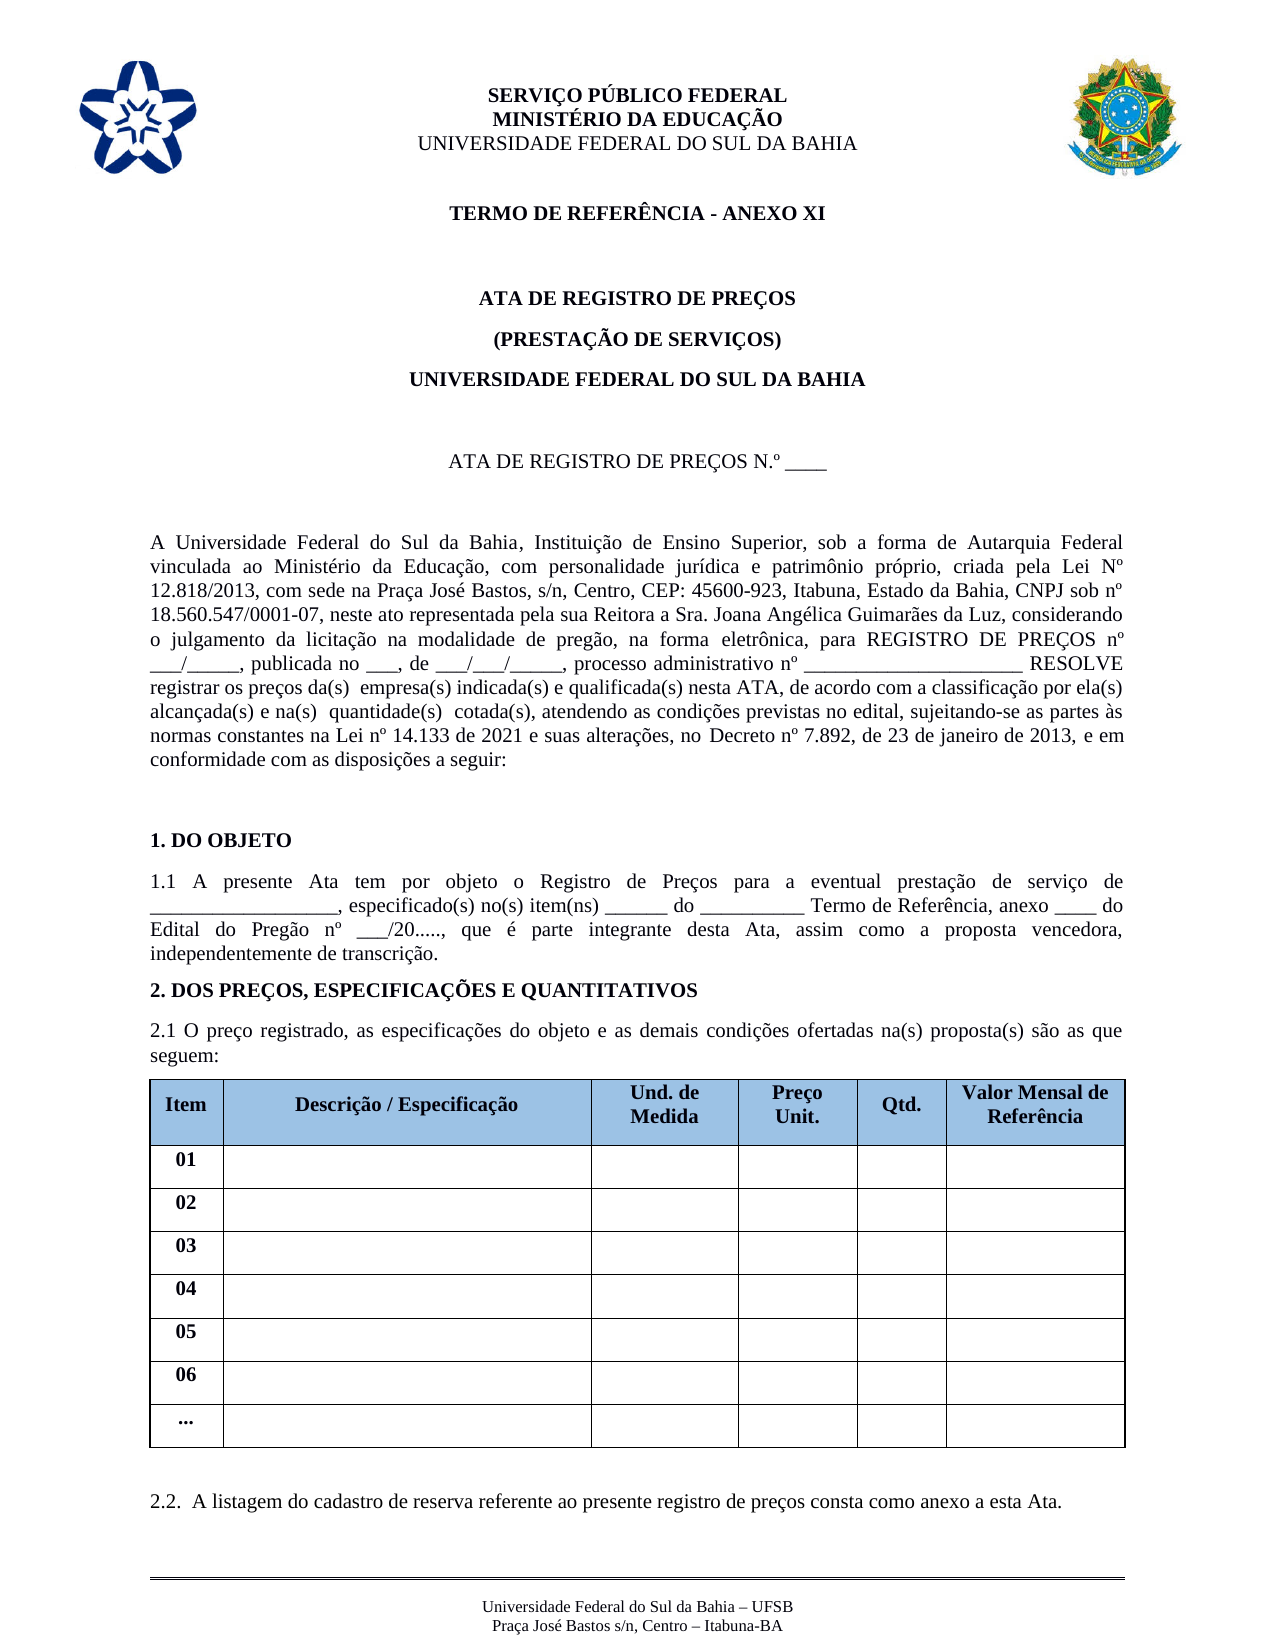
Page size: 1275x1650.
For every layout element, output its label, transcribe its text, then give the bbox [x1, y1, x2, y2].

table_cell [592, 1146, 738, 1188]
text TERMO DE REFERÊNCIA - ANEXO XI [150, 201, 1125, 225]
table_cell [947, 1319, 1124, 1361]
table_cell [947, 1232, 1124, 1274]
table_cell [858, 1405, 946, 1447]
picture [1063, 55, 1186, 179]
table_cell [592, 1232, 738, 1274]
table_header Und. de Medida [592, 1080, 738, 1145]
table_cell 04 [151, 1275, 223, 1317]
text ATA DE REGISTRO DE PREÇOS N.º ____ [150, 449, 1124, 473]
table_cell [592, 1405, 738, 1447]
table_header Descrição / Especificação [224, 1080, 591, 1145]
table_cell 03 [151, 1232, 223, 1274]
table_cell [224, 1232, 591, 1274]
table_cell [739, 1232, 857, 1274]
table_cell [592, 1362, 738, 1404]
table_cell 06 [151, 1362, 223, 1404]
table_cell [858, 1275, 946, 1317]
table_cell [947, 1146, 1124, 1188]
table_cell [739, 1189, 857, 1231]
table_cell [947, 1275, 1124, 1317]
table_cell [224, 1405, 591, 1447]
table_cell [224, 1146, 591, 1188]
table_cell 05 [151, 1319, 223, 1361]
table_cell [947, 1405, 1124, 1447]
table_cell [224, 1362, 591, 1404]
table_cell [858, 1146, 946, 1188]
table_cell [739, 1146, 857, 1188]
table_header Qtd. [858, 1080, 946, 1145]
table_cell [858, 1362, 946, 1404]
table_cell [858, 1232, 946, 1274]
table_cell [592, 1189, 738, 1231]
text 1. DO OBJETO [150, 828, 1124, 852]
text (PRESTAÇÃO DE SERVIÇOS) [150, 327, 1124, 351]
table_cell [224, 1319, 591, 1361]
table_cell [947, 1189, 1124, 1231]
table_cell [739, 1275, 857, 1317]
table_cell ... [151, 1405, 223, 1447]
table_cell [947, 1362, 1124, 1404]
text 1.1 A presente Ata tem por objeto o Registro de Preços para a eventual prestação de serviço de __________________, especificado(s) no(s) item(ns) ______ do __________ Termo de Referência, anexo ____ do Edital do Pregão nº ___/20....., que é parte integrante desta Ata, assim como a proposta vencedora, independentemente de transcrição. [150, 869, 1124, 965]
text 2.1 O preço registrado, as especificações do objeto e as demais condições ofertadas na(s) proposta(s) são as que seguem: [150, 1018, 1124, 1067]
text A Universidade Federal do Sul da Bahia, Instituição de Ensino Superior, sob a forma de Autarquia Federal vinculada ao Ministério da Educação, com personalidade jurídica e patrimônio próprio, criada pela Lei Nº 12.818/2013, com sede na Praça José Bastos, s/n, Centro, CEP: 45600-923, Itabuna, Estado da Bahia, CNPJ sob nº 18.560.547/0001-07, neste ato representada pela sua Reitora a Sra. Joana Angélica Guimarães da Luz, considerando o julgamento da licitação na modalidade de pregão, na forma eletrônica, para REGISTRO DE PREÇOS nº ___/_____, publicada no ___, de ___/___/_____, processo administrativo nº _____________________ RESOLVE registrar os preços da(s) empresa(s) indicada(s) e qualificada(s) nesta ATA, de acordo com a classificação por ela(s) alcançada(s) e na(s) quantidade(s) cotada(s), atendendo as condições previstas no edital, sujeitando-se as partes às normas constantes na Lei nº 14.133 de 2021 e suas alterações, no Decreto nº 7.892, de 23 de janeiro de 2013, e em conformidade com as disposições a seguir: [150, 530, 1124, 771]
table_cell [739, 1319, 857, 1361]
table_cell [224, 1275, 591, 1317]
text 2. DOS PREÇOS, ESPECIFICAÇÕES E QUANTITATIVOS [150, 978, 1124, 1002]
table_cell [858, 1319, 946, 1361]
table_header Item [151, 1080, 223, 1145]
table_cell [592, 1319, 738, 1361]
table_header Preço Unit. [739, 1080, 857, 1145]
table_cell [858, 1189, 946, 1231]
table_cell 02 [151, 1189, 223, 1231]
text ATA DE REGISTRO DE PREÇOS [150, 286, 1124, 310]
table_cell [592, 1275, 738, 1317]
table_cell 01 [151, 1146, 223, 1188]
text 2.2. A listagem do cadastro de reserva referente ao presente registro de preços consta como anexo a esta Ata. [150, 1488, 1124, 1513]
text UNIVERSIDADE FEDERAL DO SUL DA BAHIA [150, 367, 1124, 391]
table_cell [224, 1189, 591, 1231]
picture [75, 57, 201, 179]
table_header Valor Mensal de Referência [947, 1080, 1124, 1145]
table_cell [739, 1362, 857, 1404]
table_cell [739, 1405, 857, 1447]
